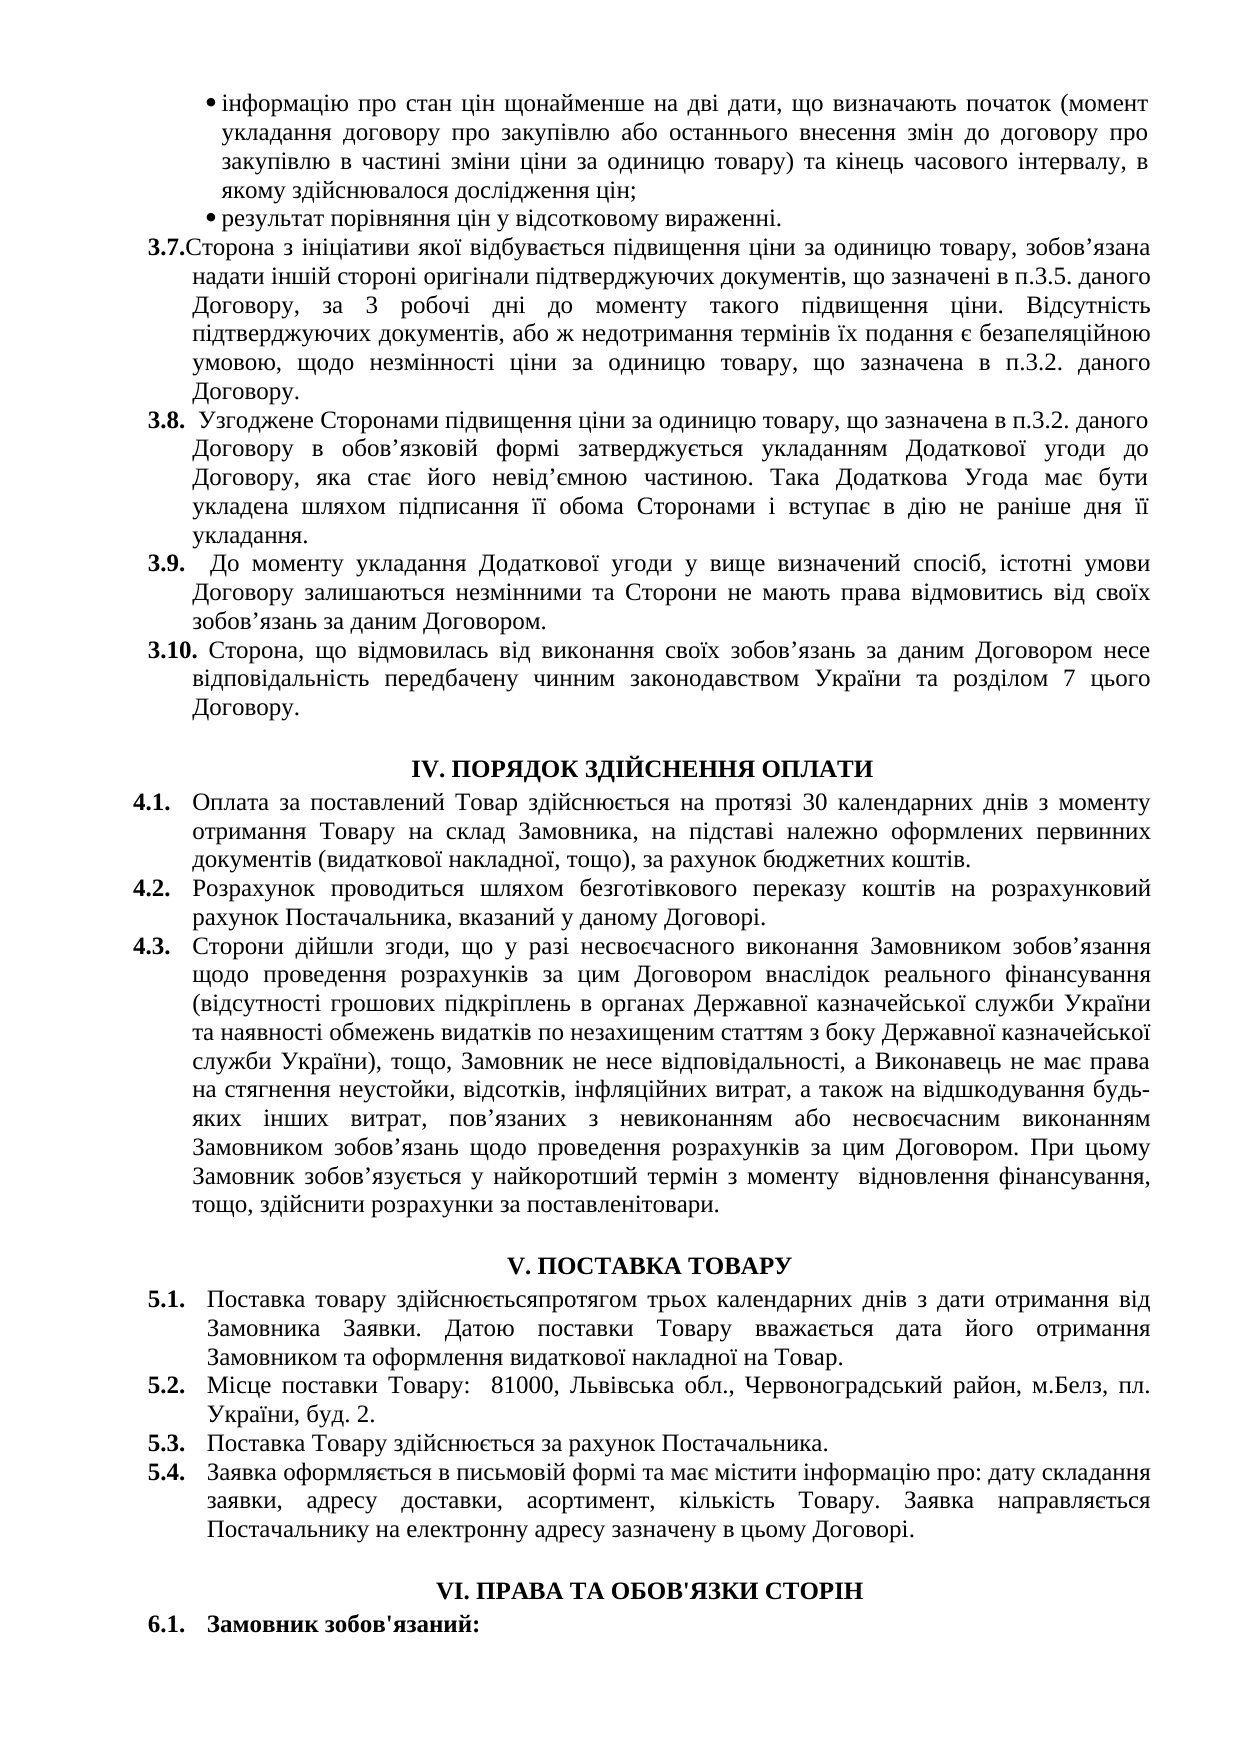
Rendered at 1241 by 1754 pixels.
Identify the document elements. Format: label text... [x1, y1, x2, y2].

list Місце поставки Товару: 81000, Львівська обл., Червоноградський район, м.Белз, пл. України, буд. 2. [148, 1371, 1152, 1428]
list Сторони дійшли згоди, що у разі несвоєчасного виконання Замовником зобов’язання щодо проведення розрахунків за цим Договором внаслідок реального фінансування (відсутності грошових підкріплень в органах Державної казначейської служби України та наявності обмежень видатків по незахищеним статтям з боку Державної казначейської служби України), тощо, Замовник не несе відповідальності, а Виконавець не має права на стягнення неустойки, відсотків, інфляційних витрат, а також на відшкодування будь-яких інших витрат, пов’язаних з невиконанням або несвоєчасним виконанням Замовником зобов’язань щодо проведення розрахунків за цим Договором. При цьому Замовник зобов’язується у найкоротший термін з моменту відновлення фінансування, тощо, здійснити розрахунки за поставленітовари. [133, 931, 1152, 1218]
text 3.9. До моменту укладання Додаткової угоди у вище визначений спосіб, істотні умови Договору залишаються незмінними та Сторони не мають права відмовитись від своїх зобов’язань за даним Договором. [148, 548, 1152, 635]
list результат порівняння цін у відсотковому вираженні. [207, 203, 1149, 232]
list Заявка оформляється в письмовій формі та має містити інформацію про: дату складання заявки, адресу доставки, асортимент, кількість Товару. Заявка направляється Постачальнику на електронну адресу зазначену в цьому Договорі. [148, 1457, 1152, 1543]
list Поставка Товару здійснюється за рахунок Постачальника. [148, 1428, 1152, 1457]
text IV. ПОРЯДОК ЗДІЙСНЕННЯ ОПЛАТИ [133, 754, 1152, 783]
list Поставка товару здійснюєтьсяпротягом трьох календарних днів з дати отримання від Замовника Заявки. Датою поставки Товару вважається дата його отримання Замовником та оформлення видаткової накладної на Товар. [148, 1284, 1152, 1371]
text 3.10. Сторона, що відмовилась від виконання своїх зобов’язань за даним Договором несе відповідальність передбачену чинним законодавством України та розділом 7 цього Договору. [148, 635, 1152, 721]
text 3.8. Узгоджене Сторонами підвищення ціни за одиницю товару, що зазначена в п.3.2. даного Договору в обов’язковій формі затверджується укладанням Додаткової угоди до Договору, яка стає його невід’ємною частиною. Така Додаткова Угода має бути укладена шляхом підписання її обома Сторонами і вступає в дію не раніше дня її укладання. [148, 405, 1149, 548]
list Замовник зобов'язаний: [148, 1609, 1152, 1638]
text V. ПОСТАВКА ТОВАРУ [148, 1251, 1152, 1280]
list Розрахунок проводиться шляхом безготівкового переказу коштів на розрахунковий рахунок Постачальника, вказаний у даному Договорі. [133, 873, 1152, 931]
list інформацію про стан цін щонайменше на дві дати, що визначають початок (момент укладання договору про закупівлю або останнього внесення змін до договору про закупівлю в частині зміни ціни за одиницю товару) та кінець часового інтервалу, в якому здійснювалося дослідження цін; [207, 88, 1149, 203]
list Оплата за поставлений Товар здійснюється на протязі 30 календарних днів з моменту отримання Товару на склад Замовника, на підставі належно оформлених первинних документів (видаткової накладної, тощо), за рахунок бюджетних коштів. [133, 787, 1152, 873]
text 3.7.Сторона з ініціативи якої відбувається підвищення ціни за одиницю товару, зобов’язана надати іншій стороні оригінали підтверджуючих документів, що зазначені в п.3.5. даного Договору, за 3 робочі дні до моменту такого підвищення ціни. Відсутність підтверджуючих документів, або ж недотримання термінів їх подання є безапеляційною умовою, щодо незмінності ціни за одиницю товару, що зазначена в п.3.2. даного Договору. [148, 232, 1152, 405]
text VI. ПРАВА ТА ОБОВ'ЯЗКИ СТОРІН [148, 1576, 1152, 1605]
